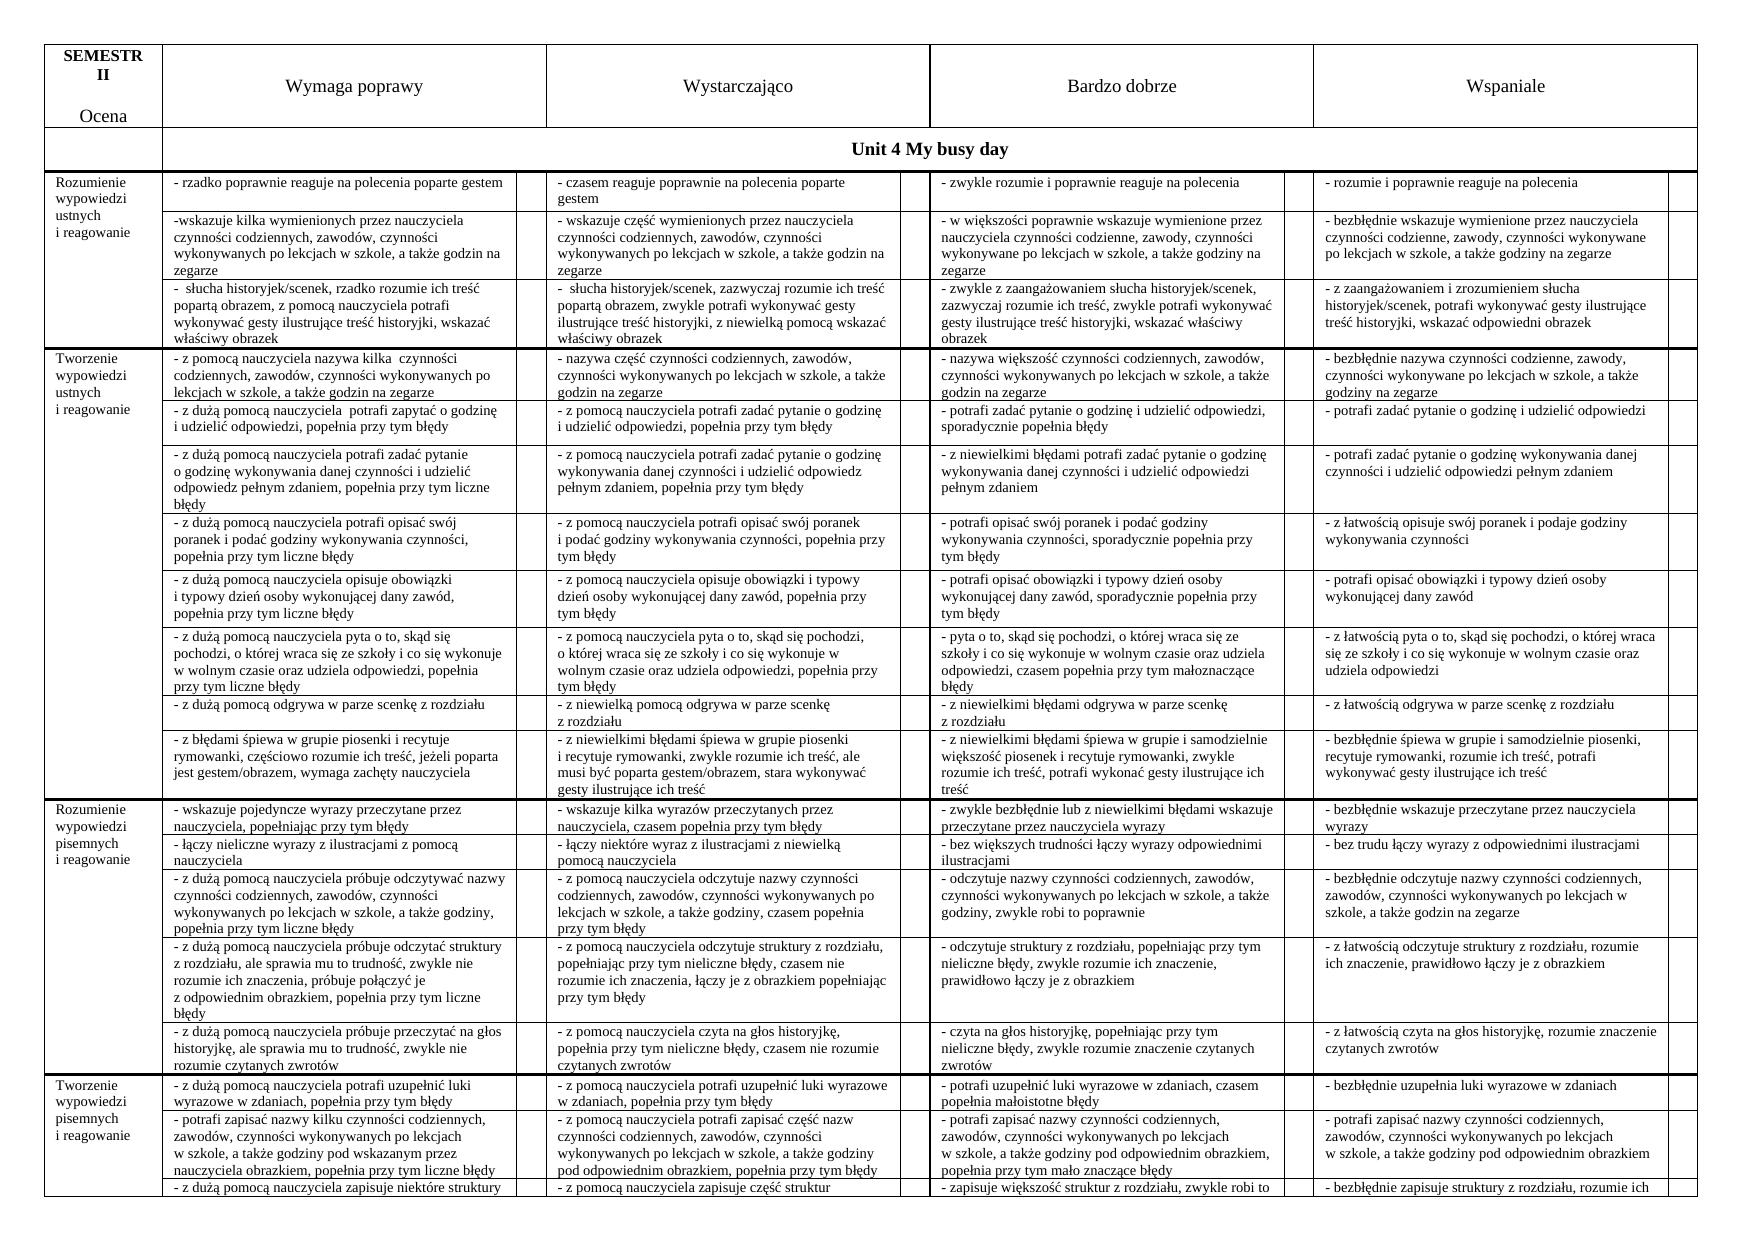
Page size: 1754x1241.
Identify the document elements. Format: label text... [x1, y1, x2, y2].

table_cell [1285, 835, 1313, 869]
table_cell - z dużą pomocą odgrywa w parze scenkę z rozdziału [163, 696, 516, 729]
table_cell [517, 696, 546, 729]
table_cell - z dużą pomocą nauczyciela potrafi uzupełnić luki wyrazowe w zdaniach, popełnia przy tym błędy [163, 1076, 516, 1110]
table_cell - łączy niektóre wyraz z ilustracjami z niewielką pomocą nauczyciela [547, 835, 900, 869]
table_cell - potrafi uzupełnić luki wyrazowe w zdaniach, czasem popełnia małoistotne błędy [931, 1076, 1284, 1110]
table_cell - z dużą pomocą nauczyciela pyta o to, skąd się pochodzi, o której wraca się ze szkoły i co się wykonuje w wolnym czasie oraz udziela odpowiedzi, popełnia przy tym liczne błędy [163, 628, 516, 695]
table_cell [1669, 938, 1697, 1022]
table_cell - słucha historyjek/scenek, rzadko rozumie ich treść popartą obrazem, z pomocą nauczyciela potrafi wykonywać gesty ilustrujące treść historyjki, wskazać właściwy obrazek [163, 280, 516, 347]
table_cell [901, 212, 929, 279]
table_cell - z niewielkimi błędami śpiewa w grupie i samodzielnie większość piosenek i recytuje rymowanki, zwykle rozumie ich treść, potrafi wykonać gesty ilustrujące ich treść [931, 731, 1284, 798]
table_cell - rozumie i poprawnie reaguje na polecenia [1314, 173, 1668, 211]
table_cell - z pomocą nauczyciela nazywa kilka czynności codziennych, zawodów, czynności wykonywanych po lekcjach w szkole, a także godzin na zegarze [163, 350, 516, 400]
table_cell - z błędami śpiewa w grupie piosenki i recytuje rymowanki, częściowo rozumie ich treść, jeżeli poparta jest gestem/obrazem, wymaga zachęty nauczyciela [163, 731, 516, 798]
table_cell [1669, 446, 1697, 513]
table_cell [517, 401, 546, 444]
table_cell [1285, 401, 1313, 444]
table_header Wystarczająco [547, 45, 929, 127]
table_cell - bezbłędnie nazywa czynności codzienne, zawody, czynności wykonywane po lekcjach w szkole, a także godziny na zegarze [1314, 350, 1668, 400]
table_cell [1669, 801, 1697, 834]
table_cell - z dużą pomocą nauczyciela próbuje odczytać struktury z rozdziału, ale sprawia mu to trudność, zwykle nie rozumie ich znaczenia, próbuje połączyć je z odpowiednim obrazkiem, popełnia przy tym liczne błędy [163, 938, 516, 1022]
table_cell [1669, 835, 1697, 869]
table_cell - zwykle z zaangażowaniem słucha historyjek/scenek, zazwyczaj rozumie ich treść, zwykle potrafi wykonywać gesty ilustrujące treść historyjki, wskazać właściwy obrazek [931, 280, 1284, 347]
table_cell [901, 446, 929, 513]
table_cell [1669, 173, 1697, 211]
table_cell [901, 571, 929, 627]
table_cell - z dużą pomocą nauczyciela próbuje odczytywać nazwy czynności codziennych, zawodów, czynności wykonywanych po lekcjach w szkole, a także godziny, popełnia przy tym liczne błędy [163, 870, 516, 937]
table_cell [517, 870, 546, 937]
table_cell [1285, 571, 1313, 627]
table_cell - czasem reaguje poprawnie na polecenia poparte gestem [547, 173, 900, 211]
table_cell [517, 835, 546, 869]
table_cell - bezbłędnie wskazuje wymienione przez nauczyciela czynności codzienne, zawody, czynności wykonywane po lekcjach w szkole, a także godziny na zegarze [1314, 212, 1668, 279]
table_cell [1285, 938, 1313, 1022]
table_cell - rzadko poprawnie reaguje na polecenia poparte gestem [163, 173, 516, 211]
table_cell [163, 1179, 516, 1196]
table_cell - z łatwością opisuje swój poranek i podaje godziny wykonywania czynności [1314, 514, 1668, 570]
table_cell - potrafi opisać obowiązki i typowy dzień osoby wykonującej dany zawód [1314, 571, 1668, 627]
table_cell [1285, 1023, 1313, 1073]
table_cell [1669, 280, 1697, 347]
table_cell - odczytuje struktury z rozdziału, popełniając przy tym nieliczne błędy, zwykle rozumie ich znaczenie, prawidłowo łączy je z obrazkiem [931, 938, 1284, 1022]
table_cell [901, 1179, 929, 1196]
table_cell - potrafi zapisać nazwy czynności codziennych, zawodów, czynności wykonywanych po lekcjach w szkole, a także godziny pod odpowiednim obrazkiem, popełnia przy tym mało znaczące błędy [931, 1111, 1284, 1178]
table_cell [1669, 571, 1697, 627]
table_cell [517, 350, 546, 400]
table_cell - z pomocą nauczyciela odczytuje nazwy czynności codziennych, zawodów, czynności wykonywanych po lekcjach w szkole, a także godziny, czasem popełnia przy tym błędy [547, 870, 900, 937]
table_cell - z pomocą nauczyciela pyta o to, skąd się pochodzi, o której wraca się ze szkoły i co się wykonuje w wolnym czasie oraz udziela odpowiedzi, popełnia przy tym błędy [547, 628, 900, 695]
table_cell [517, 1179, 546, 1196]
table_cell - wskazuje pojedyncze wyrazy przeczytane przez nauczyciela, popełniając przy tym błędy [163, 801, 516, 834]
table_cell [1669, 870, 1697, 937]
table_cell [901, 350, 929, 400]
table_cell [517, 731, 546, 798]
table_cell [1285, 696, 1313, 729]
table_cell [1669, 1023, 1697, 1073]
table_cell [45, 128, 162, 170]
table_cell - nazywa większość czynności codziennych, zawodów, czynności wykonywanych po lekcjach w szkole, a także godzin na zegarze [931, 350, 1284, 400]
table_cell - wskazuje kilka wyrazów przeczytanych przez nauczyciela, czasem popełnia przy tym błędy [547, 801, 900, 834]
table_cell - z pomocą nauczyciela czyta na głos historyjkę, popełnia przy tym nieliczne błędy, czasem nie rozumie czytanych zwrotów [547, 1023, 900, 1073]
table_cell [1669, 1076, 1697, 1110]
table_cell -wskazuje kilka wymienionych przez nauczyciela czynności codziennych, zawodów, czynności wykonywanych po lekcjach w szkole, a także godzin na zegarze [163, 212, 516, 279]
table_cell - potrafi zadać pytanie o godzinę wykonywania danej czynności i udzielić odpowiedzi pełnym zdaniem [1314, 446, 1668, 513]
table_cell - potrafi zapisać nazwy kilku czynności codziennych, zawodów, czynności wykonywanych po lekcjach w szkole, a także godziny pod wskazanym przez nauczyciela obrazkiem, popełnia przy tym liczne błędy [163, 1111, 516, 1178]
table_cell [901, 870, 929, 937]
table_cell [1285, 280, 1313, 347]
table_cell - słucha historyjek/scenek, zazwyczaj rozumie ich treść popartą obrazem, zwykle potrafi wykonywać gesty ilustrujące treść historyjki, z niewielką pomocą wskazać właściwy obrazek [547, 280, 900, 347]
table_cell - potrafi zapisać nazwy czynności codziennych, zawodów, czynności wykonywanych po lekcjach w szkole, a także godziny pod odpowiednim obrazkiem [1314, 1111, 1668, 1178]
table_cell - potrafi opisać swój poranek i podać godziny wykonywania czynności, sporadycznie popełnia przy tym błędy [931, 514, 1284, 570]
table_cell [901, 401, 929, 444]
table_cell - z niewielkimi błędami potrafi zadać pytanie o godzinę wykonywania danej czynności i udzielić odpowiedzi pełnym zdaniem [931, 446, 1284, 513]
table_cell - zwykle rozumie i poprawnie reaguje na polecenia [931, 173, 1284, 211]
table_cell - bezbłędnie uzupełnia luki wyrazowe w zdaniach [1314, 1076, 1668, 1110]
table_cell - w większości poprawnie wskazuje wymienione przez nauczyciela czynności codzienne, zawody, czynności wykonywane po lekcjach w szkole, a także godziny na zegarze [931, 212, 1284, 279]
table_cell - z pomocą nauczyciela potrafi zadać pytanie o godzinę wykonywania danej czynności i udzielić odpowiedz pełnym zdaniem, popełnia przy tym błędy [547, 446, 900, 513]
table_cell [901, 938, 929, 1022]
table_cell - z pomocą nauczyciela odczytuje struktury z rozdziału, popełniając przy tym nieliczne błędy, czasem nie rozumie ich znaczenia, łączy je z obrazkiem popełniając przy tym błędy [547, 938, 900, 1022]
table_cell - odczytuje nazwy czynności codziennych, zawodów, czynności wykonywanych po lekcjach w szkole, a także godziny, zwykle robi to poprawnie [931, 870, 1284, 937]
table_cell [1285, 1179, 1313, 1196]
table_cell [901, 835, 929, 869]
table_cell [1669, 628, 1697, 695]
table_cell - z zaangażowaniem i zrozumieniem słucha historyjek/scenek, potrafi wykonywać gesty ilustrujące treść historyjki, wskazać odpowiedni obrazek [1314, 280, 1668, 347]
table_cell - z dużą pomocą nauczyciela próbuje przeczytać na głos historyjkę, ale sprawia mu to trudność, zwykle nie rozumie czytanych zwrotów [163, 1023, 516, 1073]
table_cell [1314, 1179, 1668, 1196]
table_cell [517, 212, 546, 279]
table_cell [1285, 350, 1313, 400]
table_cell Rozumienie wypowiedzi ustnych i reagowanie [45, 173, 162, 347]
table_cell - z dużą pomocą nauczyciela opisuje obowiązki i typowy dzień osoby wykonującej dany zawód, popełnia przy tym liczne błędy [163, 571, 516, 627]
table_cell [901, 1076, 929, 1110]
table_cell - potrafi zadać pytanie o godzinę i udzielić odpowiedzi, sporadycznie popełnia błędy [931, 401, 1284, 444]
table_cell [517, 280, 546, 347]
table_cell - z łatwością pyta o to, skąd się pochodzi, o której wraca się ze szkoły i co się wykonuje w wolnym czasie oraz udziela odpowiedzi [1314, 628, 1668, 695]
table_cell [1285, 731, 1313, 798]
table_cell - potrafi opisać obowiązki i typowy dzień osoby wykonującej dany zawód, sporadycznie popełnia przy tym błędy [931, 571, 1284, 627]
table_cell - z pomocą nauczyciela opisuje obowiązki i typowy dzień osoby wykonującej dany zawód, popełnia przy tym błędy [547, 571, 900, 627]
table_cell - bez trudu łączy wyrazy z odpowiednimi ilustracjami [1314, 835, 1668, 869]
table_cell - nazywa część czynności codziennych, zawodów, czynności wykonywanych po lekcjach w szkole, a także godzin na zegarze [547, 350, 900, 400]
table_cell [1669, 1179, 1697, 1196]
table_cell - z dużą pomocą nauczyciela potrafi zapytać o godzinę i udzielić odpowiedzi, popełnia przy tym błędy [163, 401, 516, 444]
table_cell [1669, 514, 1697, 570]
table_cell [1669, 731, 1697, 798]
table_cell - z dużą pomocą nauczyciela potrafi zadać pytanie o godzinę wykonywania danej czynności i udzielić odpowiedz pełnym zdaniem, popełnia przy tym liczne błędy [163, 446, 516, 513]
table_cell - z dużą pomocą nauczyciela potrafi opisać swój poranek i podać godziny wykonywania czynności, popełnia przy tym liczne błędy [163, 514, 516, 570]
table_cell [901, 1023, 929, 1073]
table_cell - z pomocą nauczyciela potrafi opisać swój poranek i podać godziny wykonywania czynności, popełnia przy tym błędy [547, 514, 900, 570]
table_cell - bez większych trudności łączy wyrazy odpowiednimi ilustracjami [931, 835, 1284, 869]
table_cell [1669, 401, 1697, 444]
table_header Wspaniale [1314, 45, 1697, 127]
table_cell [931, 1179, 1284, 1196]
table_cell - wskazuje część wymienionych przez nauczyciela czynności codziennych, zawodów, czynności wykonywanych po lekcjach w szkole, a także godzin na zegarze [547, 212, 900, 279]
table_cell [901, 280, 929, 347]
table_cell [901, 731, 929, 798]
table_cell [1669, 350, 1697, 400]
table_cell [1285, 628, 1313, 695]
table_cell [901, 628, 929, 695]
table_cell [517, 173, 546, 211]
table_cell [517, 628, 546, 695]
table_cell - potrafi zadać pytanie o godzinę i udzielić odpowiedzi [1314, 401, 1668, 444]
table_cell - z łatwością odgrywa w parze scenkę z rozdziału [1314, 696, 1668, 729]
table_cell Unit 4 My busy day [163, 128, 1697, 170]
table_header Wymaga poprawy [163, 45, 546, 127]
table_header SEMESTR II Ocena [45, 45, 162, 127]
table_cell [517, 801, 546, 834]
table_cell [1285, 173, 1313, 211]
table_cell [1285, 801, 1313, 834]
table_cell [517, 938, 546, 1022]
table_cell - łączy nieliczne wyrazy z ilustracjami z pomocą nauczyciela [163, 835, 516, 869]
table_cell Rozumienie wypowiedzi pisemnych i reagowanie [45, 801, 162, 1073]
table_cell [1669, 212, 1697, 279]
table_cell - z niewielkimi błędami śpiewa w grupie piosenki i recytuje rymowanki, zwykle rozumie ich treść, ale musi być poparta gestem/obrazem, stara wykonywać gesty ilustrujące ich treść [547, 731, 900, 798]
table_cell [1285, 1111, 1313, 1178]
table_cell - bezbłędnie śpiewa w grupie i samodzielnie piosenki, recytuje rymowanki, rozumie ich treść, potrafi wykonywać gesty ilustrujące ich treść [1314, 731, 1668, 798]
table_cell - czyta na głos historyjkę, popełniając przy tym nieliczne błędy, zwykle rozumie znaczenie czytanych zwrotów [931, 1023, 1284, 1073]
table_cell [1285, 514, 1313, 570]
table_cell - bezbłędnie wskazuje przeczytane przez nauczyciela wyrazy [1314, 801, 1668, 834]
table_cell [1669, 696, 1697, 729]
table_cell - z niewielką pomocą odgrywa w parze scenkę z rozdziału [547, 696, 900, 729]
table_cell - zwykle bezbłędnie lub z niewielkimi błędami wskazuje przeczytane przez nauczyciela wyrazy [931, 801, 1284, 834]
table_cell - z niewielkimi błędami odgrywa w parze scenkę z rozdziału [931, 696, 1284, 729]
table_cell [547, 1179, 900, 1196]
table_cell - z łatwością czyta na głos historyjkę, rozumie znaczenie czytanych zwrotów [1314, 1023, 1668, 1073]
table_cell [517, 1076, 546, 1110]
table_cell [1285, 870, 1313, 937]
table_cell - z pomocą nauczyciela potrafi uzupełnić luki wyrazowe w zdaniach, popełnia przy tym błędy [547, 1076, 900, 1110]
table_header Bardzo dobrze [931, 45, 1313, 127]
table_cell [901, 173, 929, 211]
table_cell [517, 1023, 546, 1073]
table_cell [517, 571, 546, 627]
table_cell - pyta o to, skąd się pochodzi, o której wraca się ze szkoły i co się wykonuje w wolnym czasie oraz udziela odpowiedzi, czasem popełnia przy tym małoznaczące błędy [931, 628, 1284, 695]
table_cell [1285, 446, 1313, 513]
table_cell [1285, 212, 1313, 279]
table_cell - z łatwością odczytuje struktury z rozdziału, rozumie ich znaczenie, prawidłowo łączy je z obrazkiem [1314, 938, 1668, 1022]
table_cell [901, 1111, 929, 1178]
table_cell [901, 696, 929, 729]
table_cell [517, 514, 546, 570]
table_cell [517, 446, 546, 513]
table_cell - z pomocą nauczyciela potrafi zadać pytanie o godzinę i udzielić odpowiedzi, popełnia przy tym błędy [547, 401, 900, 444]
table_cell - bezbłędnie odczytuje nazwy czynności codziennych, zawodów, czynności wykonywanych po lekcjach w szkole, a także godzin na zegarze [1314, 870, 1668, 937]
table_cell [1669, 1111, 1697, 1178]
table_cell Tworzenie wypowiedzi ustnych i reagowanie [45, 350, 162, 798]
table_cell - z pomocą nauczyciela potrafi zapisać część nazw czynności codziennych, zawodów, czynności wykonywanych po lekcjach w szkole, a także godziny pod odpowiednim obrazkiem, popełnia przy tym błędy [547, 1111, 900, 1178]
table_cell [517, 1111, 546, 1178]
table_cell Tworzenie wypowiedzi pisemnych i reagowanie [45, 1076, 162, 1196]
table_cell [901, 514, 929, 570]
table_cell [901, 801, 929, 834]
table_cell [1285, 1076, 1313, 1110]
